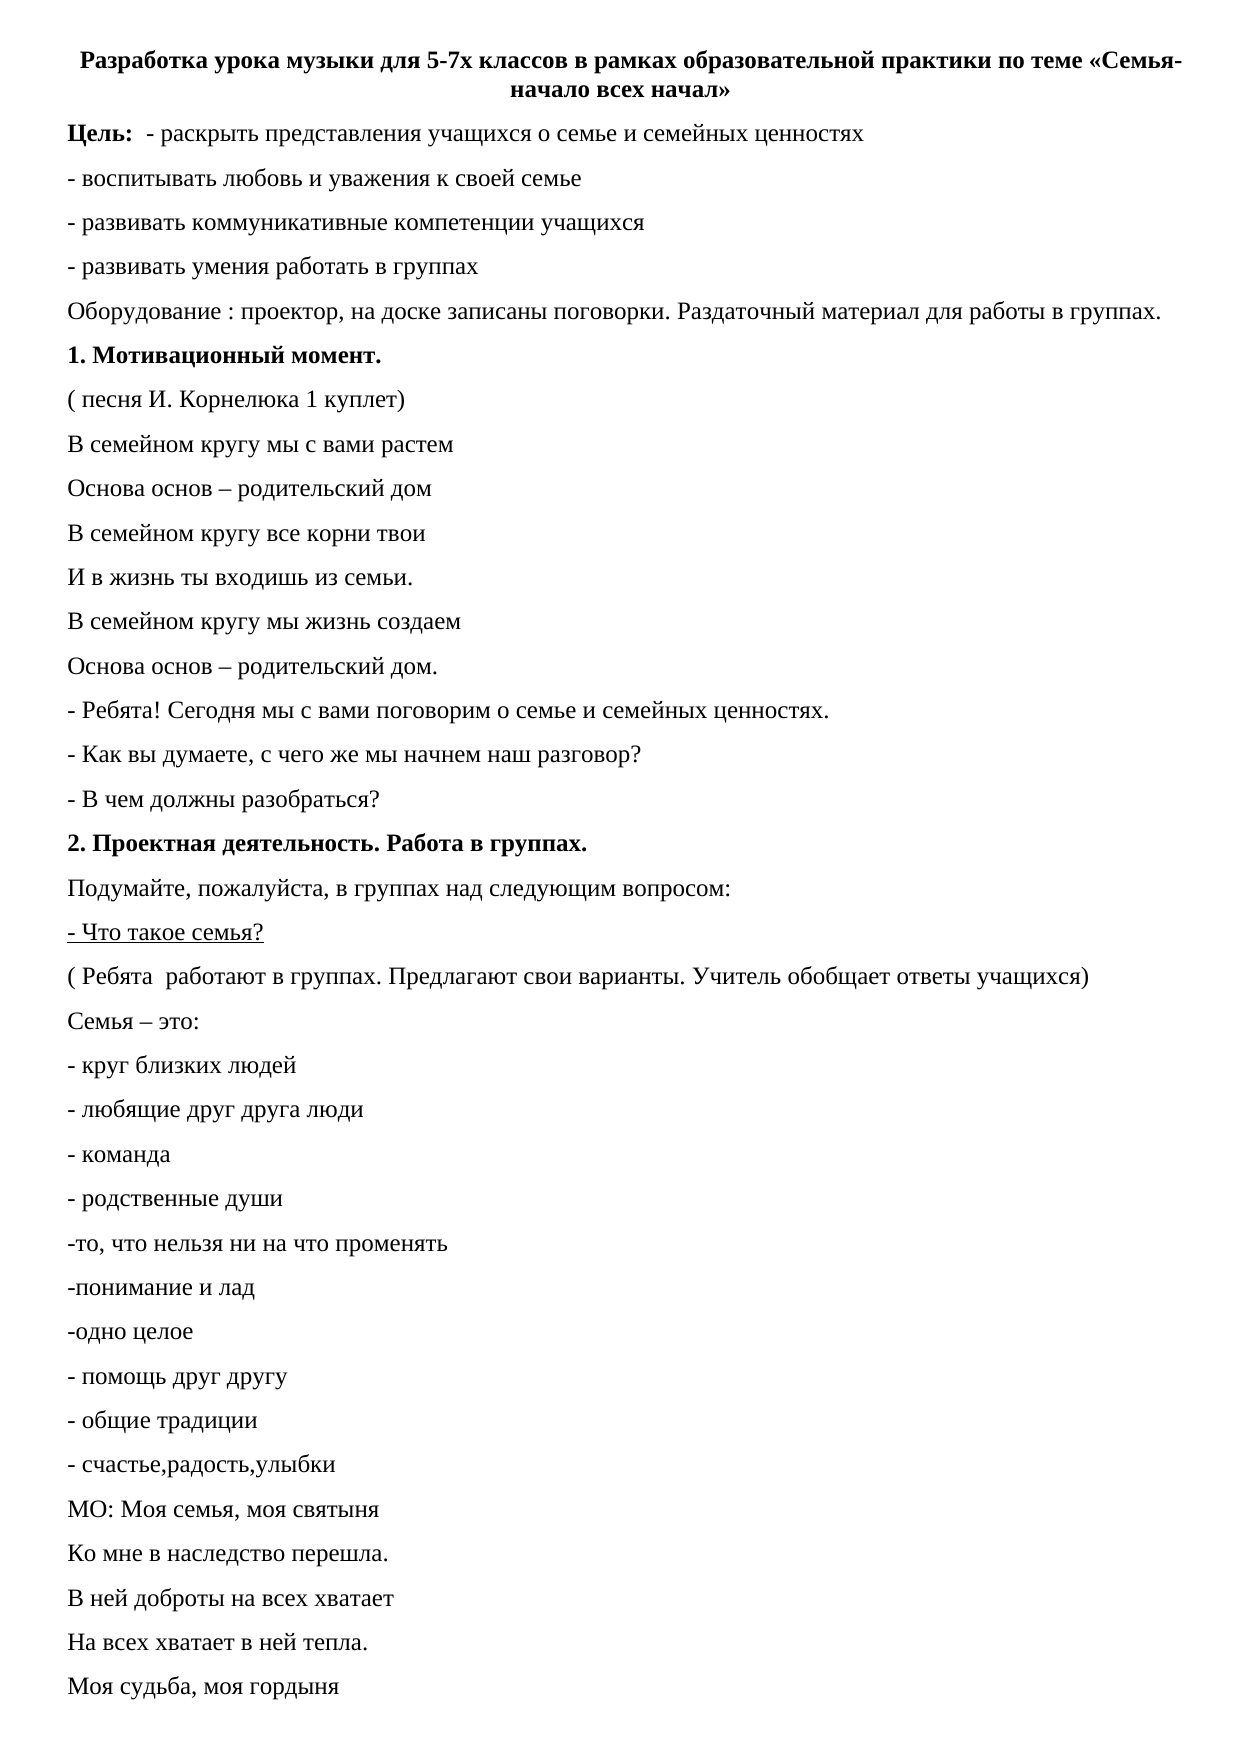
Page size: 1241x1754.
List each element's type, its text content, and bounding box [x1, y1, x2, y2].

text 2. Проектная деятельность. Работа в группах. [45, 828, 1195, 857]
text - развивать умения работать в группах [45, 251, 1195, 280]
text ( песня И. Корнелюка 1 куплет) [45, 384, 1195, 413]
text Цель: - раскрыть представления учащихся о семье и семейных ценностях [45, 118, 1195, 147]
text - любящие друг друга люди [45, 1094, 1195, 1123]
text На всех хватает в ней тепла. [45, 1627, 1195, 1656]
text - воспитывать любовь и уважения к своей семье [45, 163, 1195, 191]
text МО: Моя семья, моя святыня [45, 1494, 1195, 1523]
text - общие традиции [45, 1405, 1195, 1434]
text 1. Мотивационный момент. [45, 340, 1195, 369]
text Разработка урока музыки для 5-7х классов в рамках образовательной практики по теме «Семья-начало всех начал» [45, 45, 1195, 103]
text В ней доброты на всех хватает [45, 1583, 1195, 1611]
text Моя судьба, моя гордыня [45, 1671, 1195, 1700]
text -понимание и лад [45, 1272, 1195, 1301]
text - круг близких людей [45, 1050, 1195, 1079]
text -одно целое [45, 1316, 1195, 1345]
text Семья – это: [45, 1006, 1195, 1034]
text В семейном кругу мы жизнь создаем [45, 606, 1195, 635]
text Основа основ – родительский дом [45, 473, 1195, 502]
text - Что такое семья? [45, 917, 1195, 946]
text И в жизнь ты входишь из семьи. [45, 562, 1195, 591]
text - команда [45, 1139, 1195, 1168]
text - родственные души [45, 1183, 1195, 1212]
text - развивать коммуникативные компетенции учащихся [45, 207, 1195, 236]
text Основа основ – родительский дом. [45, 651, 1195, 679]
text - Ребята! Сегодня мы с вами поговорим о семье и семейных ценностях. [45, 695, 1195, 724]
text В семейном кругу мы с вами растем [45, 429, 1195, 458]
text Ко мне в наследство перешла. [45, 1538, 1195, 1567]
text В семейном кругу все корни твои [45, 518, 1195, 546]
text Оборудование : проектор, на доске записаны поговорки. Раздаточный материал для работы в группах. [45, 296, 1195, 324]
text ( Ребята работают в группах. Предлагают свои варианты. Учитель обобщает ответы учащихся) [45, 961, 1195, 990]
text -то, что нельзя ни на что променять [45, 1228, 1195, 1256]
text - счастье,радость,улыбки [45, 1449, 1195, 1478]
text - В чем должны разобраться? [45, 784, 1195, 813]
text - помощь друг другу [45, 1361, 1195, 1389]
text - Как вы думаете, с чего же мы начнем наш разговор? [45, 739, 1195, 768]
text Подумайте, пожалуйста, в группах над следующим вопросом: [45, 873, 1195, 901]
